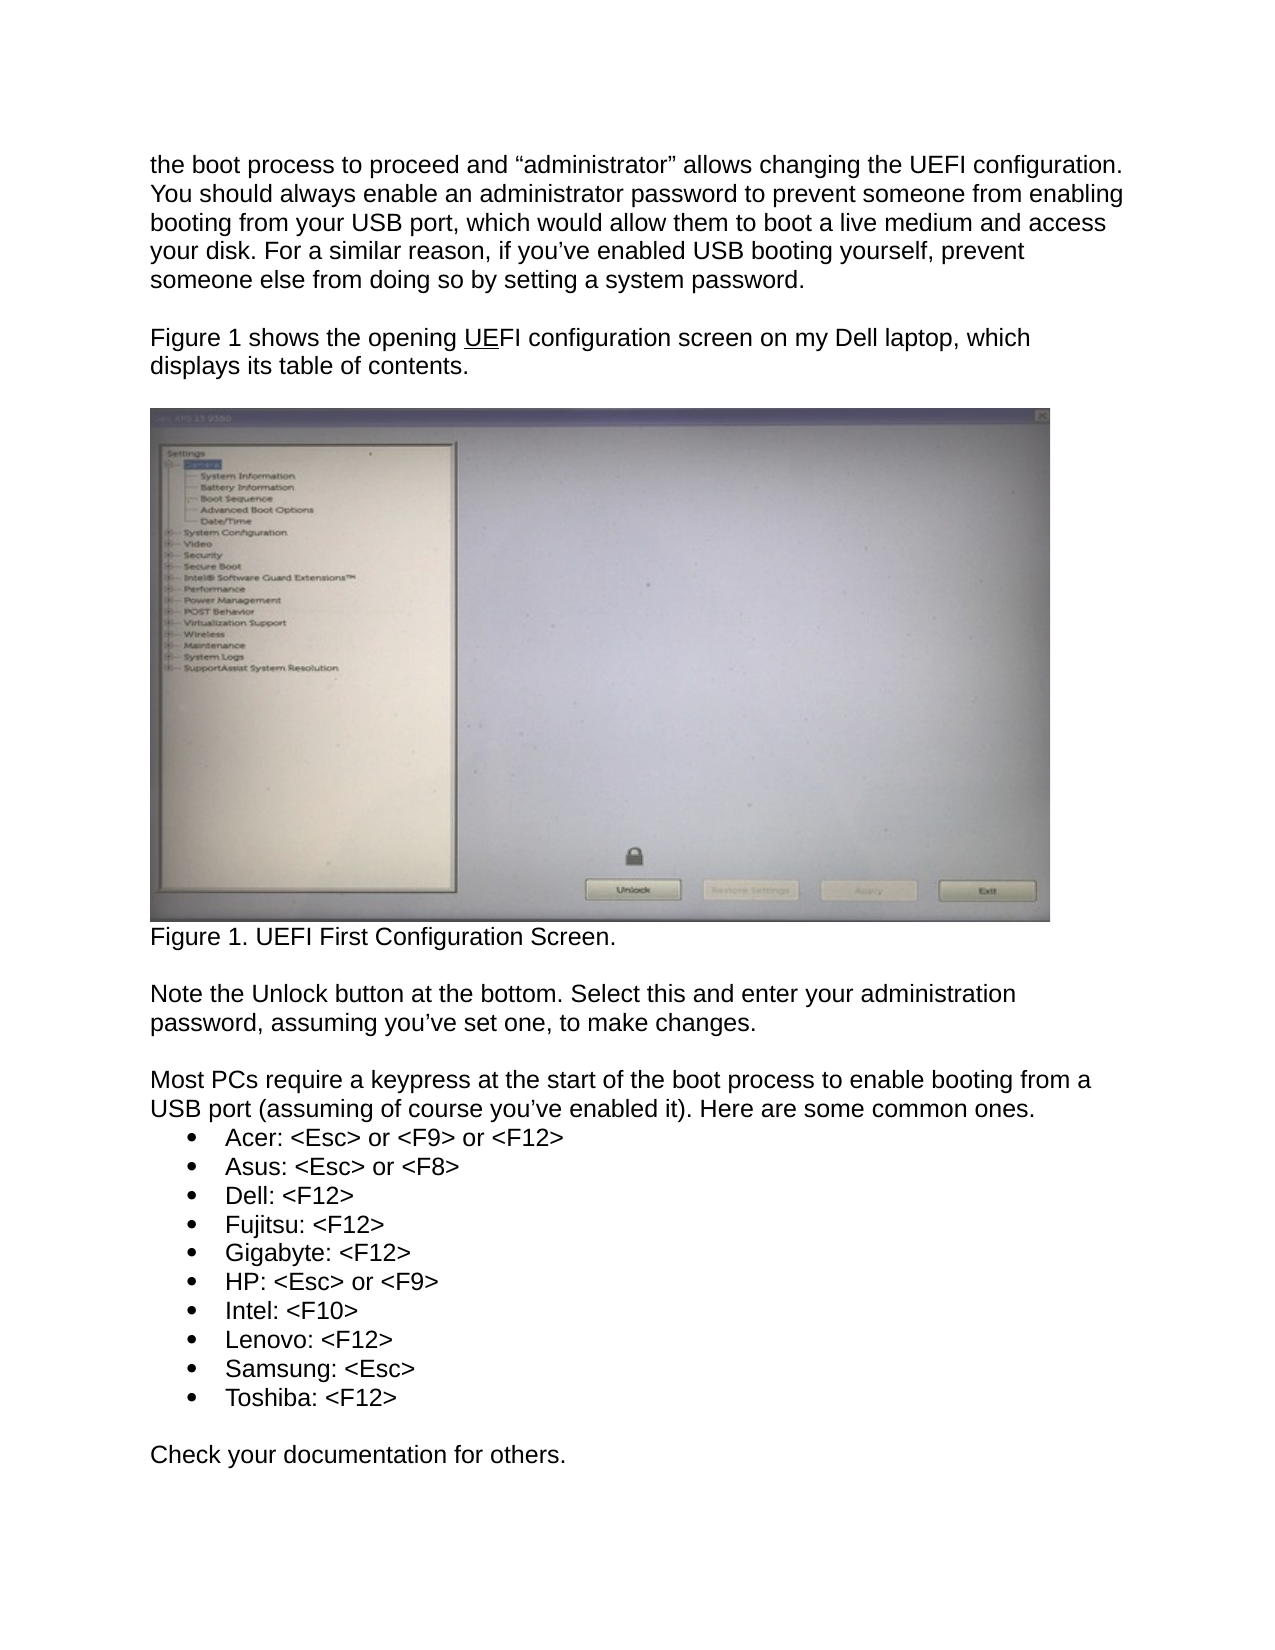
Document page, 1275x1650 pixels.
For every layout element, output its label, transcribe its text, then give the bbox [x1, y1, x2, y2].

text Check your documentation for others. [150, 1440, 1125, 1469]
list Gigabyte: <F12> [187, 1238, 1125, 1267]
text Figure 1 shows the opening UEFI configuration screen on my Dell laptop, which displays its table of contents. [150, 322, 1125, 380]
list Acer: <Esc> or <F9> or <F12> [187, 1123, 1125, 1152]
list Fujitsu: <F12> [187, 1209, 1125, 1238]
list Intel: <F10> [187, 1296, 1125, 1325]
list Lenovo: <F12> [187, 1325, 1125, 1354]
list Samsung: <Esc> [187, 1354, 1125, 1383]
list Dell: <F12> [187, 1181, 1125, 1209]
picture [150, 408, 1050, 922]
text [150, 150, 1125, 294]
list HP: <Esc> or <F9> [187, 1267, 1125, 1296]
text Most PCs require a keypress at the start of the boot process to enable booting from a USB port (assuming of course you’ve enabled it). Here are some common ones. [150, 1066, 1125, 1123]
list Toshiba: <F12> [187, 1383, 1125, 1412]
list Asus: <Esc> or <F8> [187, 1152, 1125, 1181]
text Note the Unlock button at the bottom. Select this and enter your administration password, assuming you’ve set one, to make changes. [150, 979, 1125, 1037]
text Figure 1. UEFI First Configuration Screen. [150, 922, 1125, 951]
